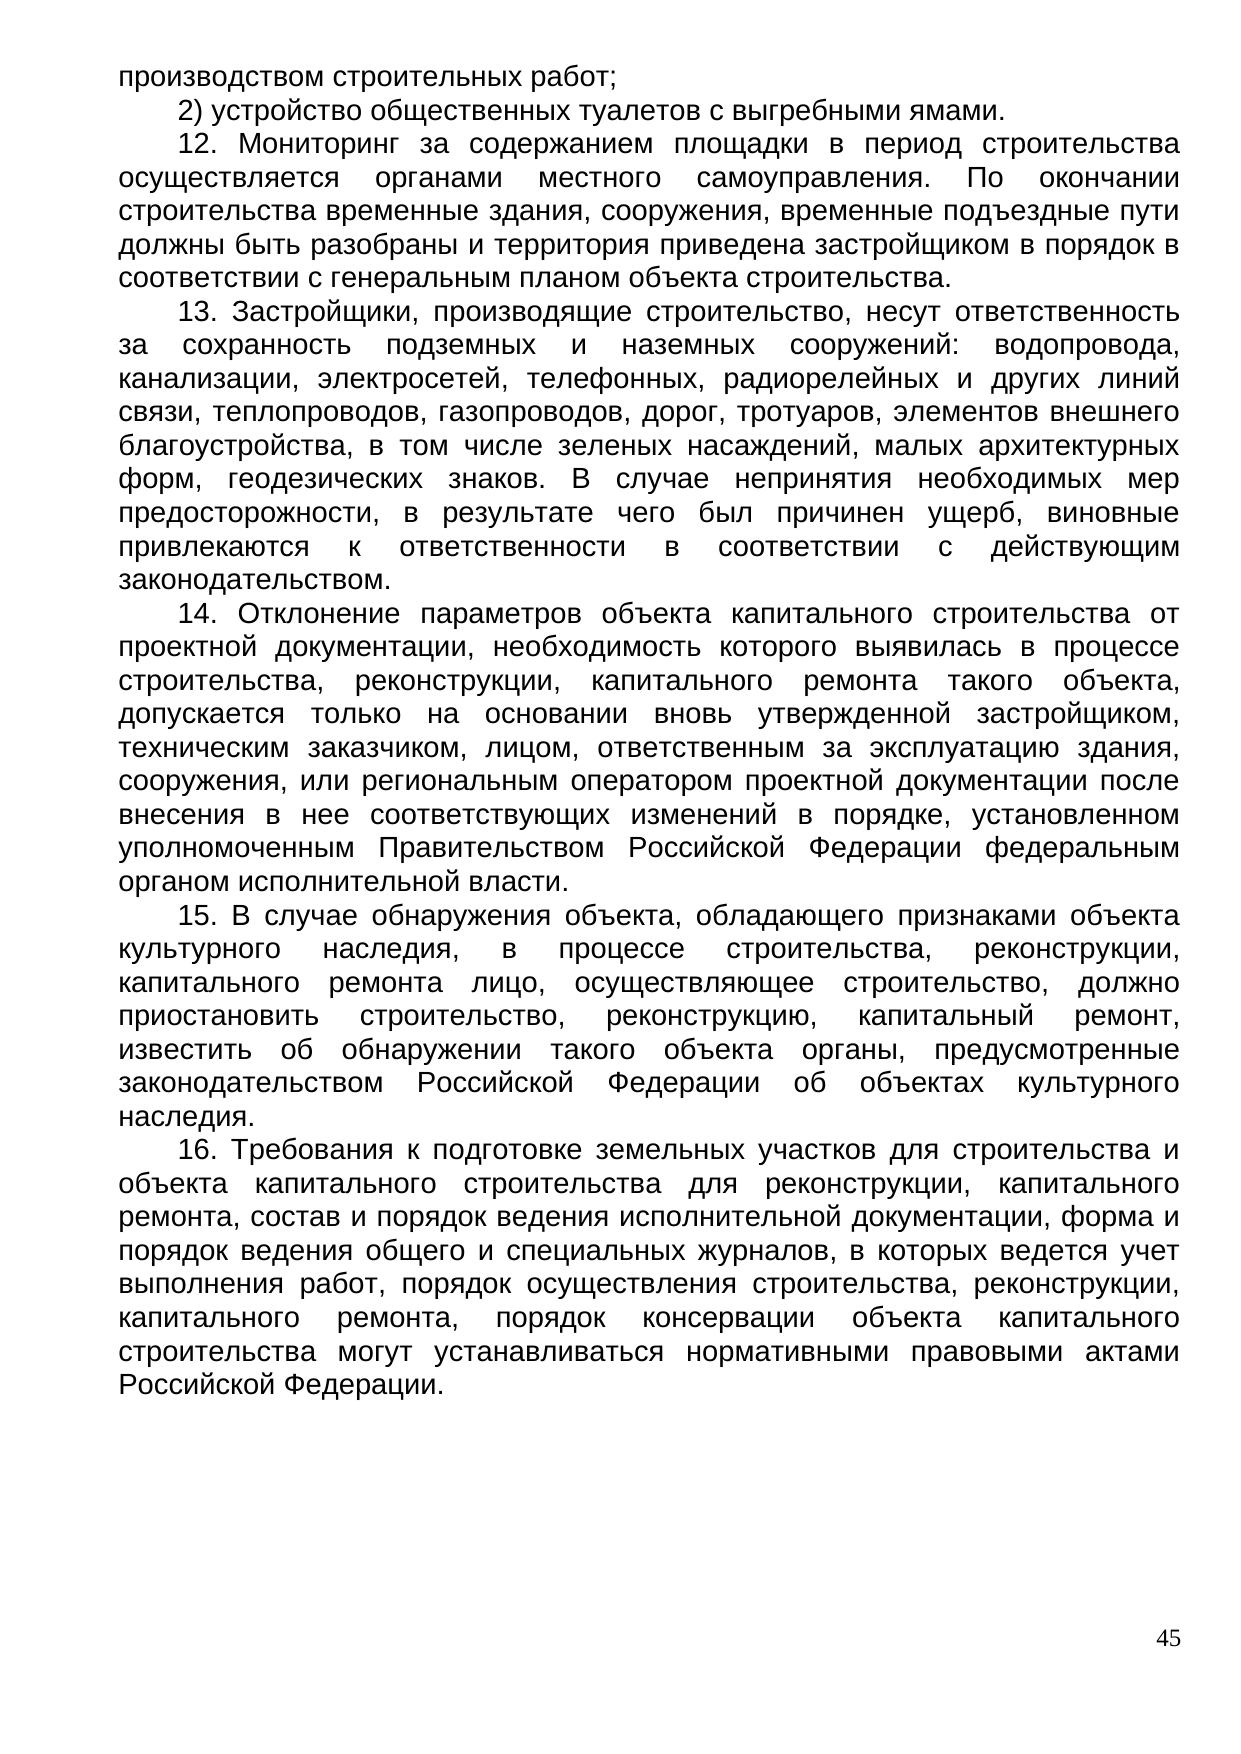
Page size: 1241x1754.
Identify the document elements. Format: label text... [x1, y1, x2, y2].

text 15. В случае обнаружения объекта, обладающего признаками объекта культурного наследия, в процессе строительства, реконструкции, капитального ремонта лицо, осуществляющее строительство, должно приостановить строительство, реконструкцию, капитальный ремонт, известить об обнаружении такого объекта органы, предусмотренные законодательством Российской Федерации об объектах культурного наследия. [118, 898, 1181, 1132]
text 2) устройство общественных туалетов с выгребными ямами. [118, 93, 1181, 126]
text 14. Отклонение параметров объекта капитального строительства от проектной документации, необходимость которого выявилась в процессе строительства, реконструкции, капитального ремонта такого объекта, допускается только на основании вновь утвержденной застройщиком, техническим заказчиком, лицом, ответственным за эксплуатацию здания, сооружения, или региональным оператором проектной документации после внесения в нее соответствующих изменений в порядке, установленном уполномоченным Правительством Российской Федерации федеральным органом исполнительной власти. [118, 596, 1181, 898]
text 13. Застройщики, производящие строительство, несут ответственность за сохранность подземных и наземных сооружений: водопровода, канализации, электросетей, телефонных, радиорелейных и других линий связи, теплопроводов, газопроводов, дорог, тротуаров, элементов внешнего благоустройства, в том числе зеленых насаждений, малых архитектурных форм, геодезических знаков. В случае непринятия необходимых мер предосторожности, в результате чего был причинен ущерб, виновные привлекаются к ответственности в соответствии с действующим законодательством. [118, 294, 1181, 596]
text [118, 59, 1181, 93]
text 16. Требования к подготовке земельных участков для строительства и объекта капитального строительства для реконструкции, капитального ремонта, состав и порядок ведения исполнительной документации, форма и порядок ведения общего и специальных журналов, в которых ведется учет выполнения работ, порядок осуществления строительства, реконструкции, капитального ремонта, порядок консервации объекта капитального строительства могут устанавливаться нормативными правовыми актами Российской Федерации. [118, 1132, 1181, 1401]
text 12. Мониторинг за содержанием площадки в период строительства осуществляется органами местного самоуправления. По окончании строительства временные здания, сооружения, временные подъездные пути должны быть разобраны и территория приведена застройщиком в порядок в соответствии с генеральным планом объекта строительства. [118, 126, 1181, 294]
